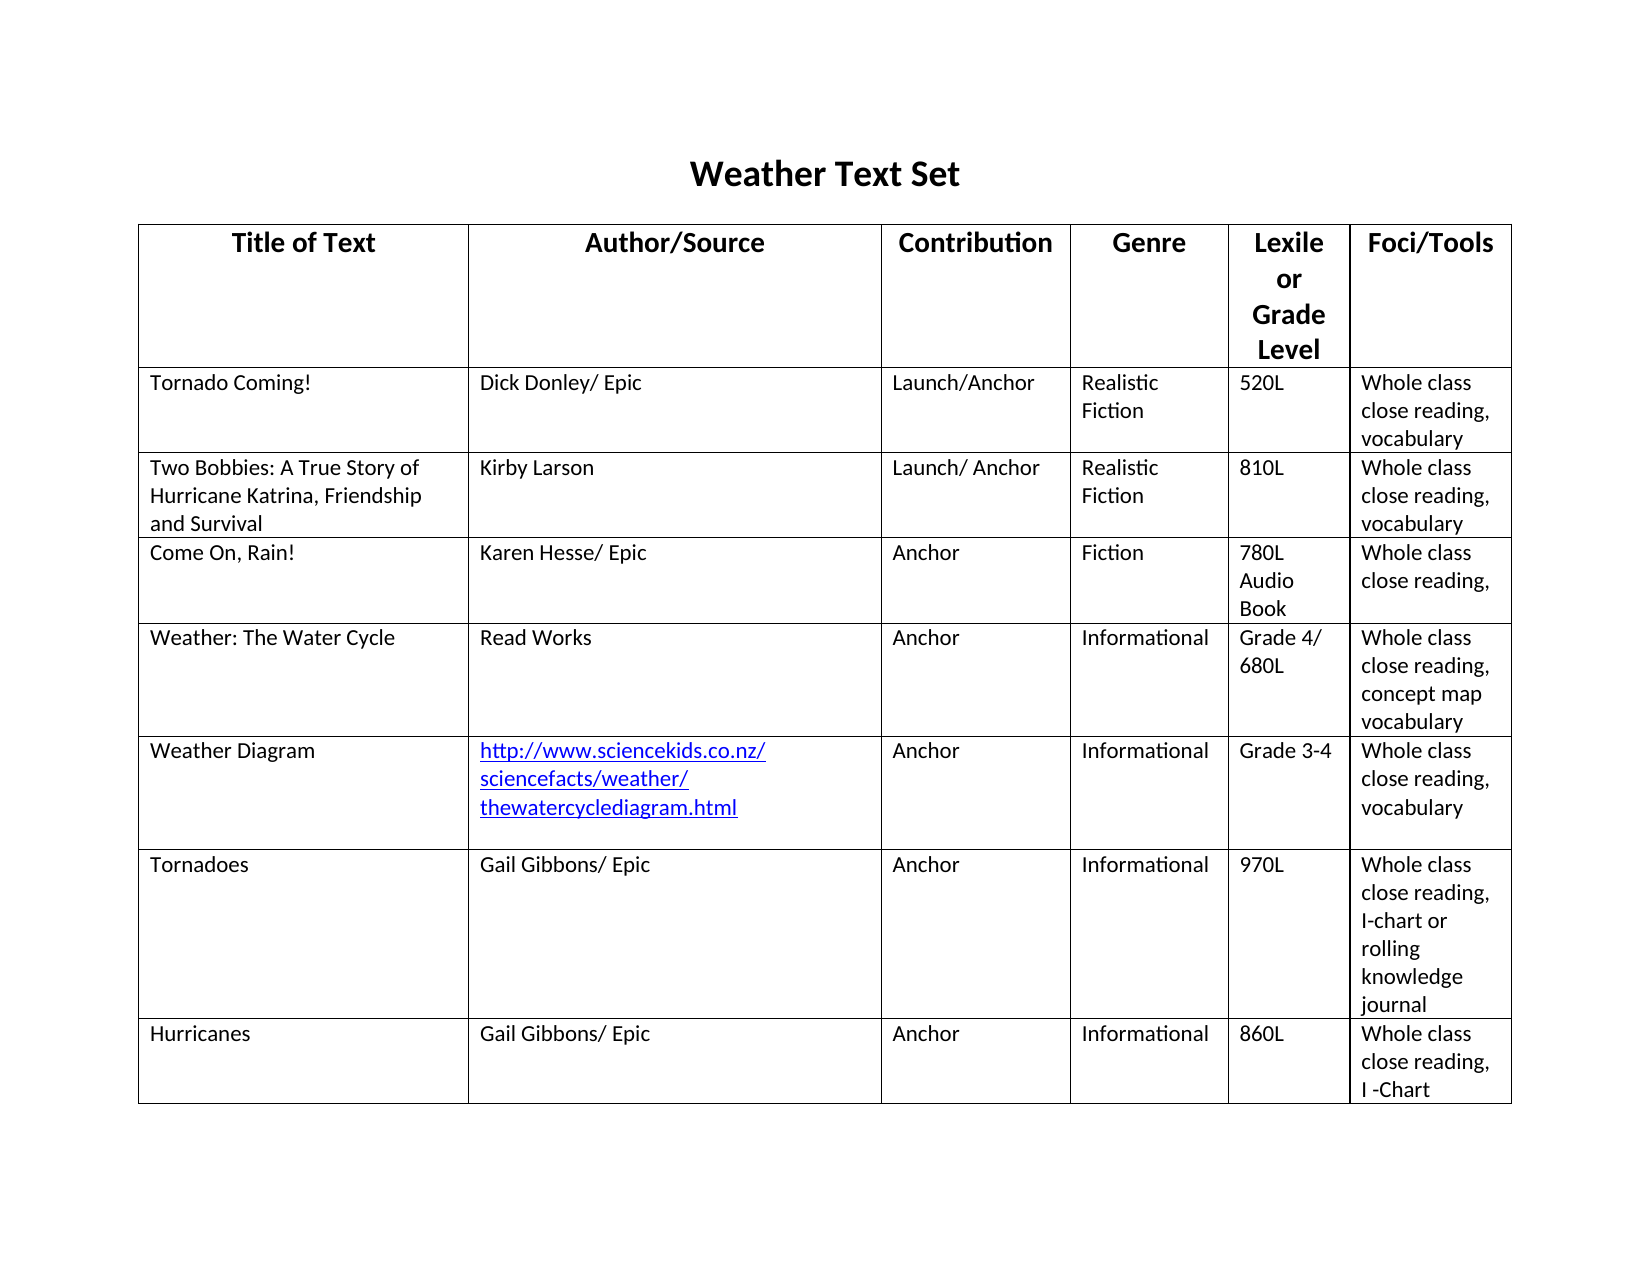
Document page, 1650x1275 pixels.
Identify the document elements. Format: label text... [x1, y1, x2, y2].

table_cell Karen Hesse/ Epic [469, 538, 881, 622]
table_cell Whole class close reading, concept map vocabulary [1351, 624, 1511, 736]
table_cell Launch/Anchor [882, 368, 1070, 452]
table_cell 780L Audio Book [1229, 538, 1349, 622]
table_cell Informational [1071, 850, 1228, 1018]
table_cell 810L [1229, 453, 1349, 537]
table_cell Anchor [882, 737, 1070, 849]
table_cell 970L [1229, 850, 1349, 1018]
table_cell 520L [1229, 368, 1349, 452]
table_cell Anchor [882, 538, 1070, 622]
text Weather Text Set [150, 150, 1500, 196]
table_header Foci/Tools [1351, 225, 1511, 367]
table_header Genre [1071, 225, 1228, 367]
table_cell Anchor [882, 624, 1070, 736]
table_cell Grade 4/ 680L [1229, 624, 1349, 736]
table_cell Launch/ Anchor [882, 453, 1070, 537]
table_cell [1351, 1019, 1511, 1103]
table_cell Gail Gibbons/ Epic [469, 850, 881, 1018]
table_cell Anchor [882, 850, 1070, 1018]
table_cell Hurricanes [139, 1019, 468, 1103]
table_cell 860L [1229, 1019, 1349, 1103]
table_cell Two Bobbies: A True Story of Hurricane Katrina, Friendship and Survival [139, 453, 468, 537]
table_cell Read Works [469, 624, 881, 736]
table_cell Whole class close reading, [1351, 538, 1511, 622]
table_cell Realistic Fiction [1071, 368, 1228, 452]
table_cell Whole class close reading, vocabulary [1351, 737, 1511, 849]
table_cell Whole class close reading, vocabulary [1351, 453, 1511, 537]
table_cell Grade 3-4 [1229, 737, 1349, 849]
table_cell Come On, Rain! [139, 538, 468, 622]
table_cell Fiction [1071, 538, 1228, 622]
table_cell Whole class close reading, vocabulary [1351, 368, 1511, 452]
table_cell Tornadoes [139, 850, 468, 1018]
table_cell Dick Donley/ Epic [469, 368, 881, 452]
table_cell Gail Gibbons/ Epic [469, 1019, 881, 1103]
table_cell Whole class close reading, I-chart or rolling knowledge journal [1351, 850, 1511, 1018]
table_cell Informational [1071, 737, 1228, 849]
table_cell http://www.sciencekids.co.nz/sciencefacts/weather/thewatercyclediagram.html [469, 737, 881, 849]
table_cell Informational [1071, 1019, 1228, 1103]
table_cell Anchor [882, 1019, 1070, 1103]
table_cell Kirby Larson [469, 453, 881, 537]
table_cell Realistic Fiction [1071, 453, 1228, 537]
table_cell Weather: The Water Cycle [139, 624, 468, 736]
table_header Title of Text [139, 225, 468, 367]
table_header Author/Source [469, 225, 881, 367]
table_cell Weather Diagram [139, 737, 468, 849]
table_cell Informational [1071, 624, 1228, 736]
table_cell Tornado Coming! [139, 368, 468, 452]
table_header Lexile or Grade Level [1229, 225, 1349, 367]
table_header Contribution [882, 225, 1070, 367]
